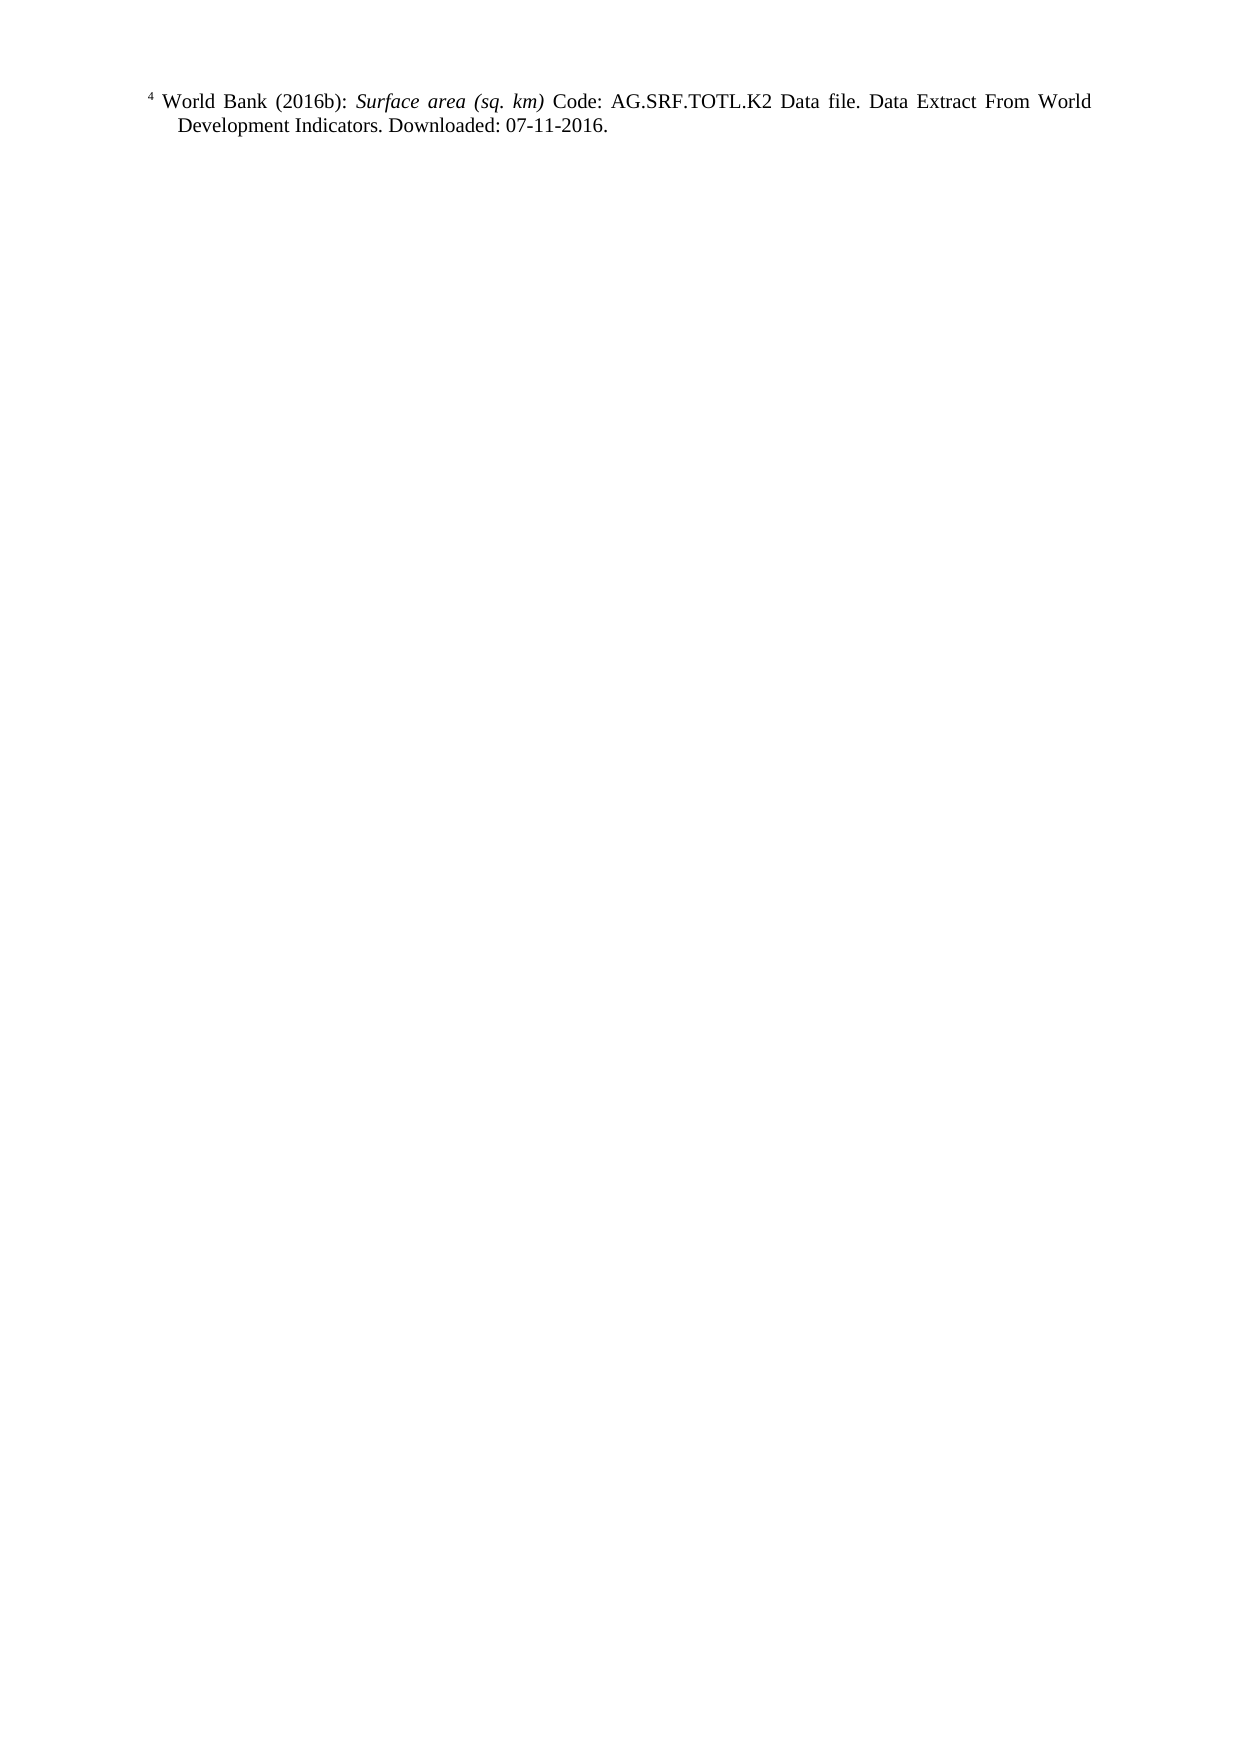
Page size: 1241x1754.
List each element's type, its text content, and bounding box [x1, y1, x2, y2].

text 4 World Bank (2016b): Surface area (sq. km) Code: AG.SRF.TOTL.K2 Data file. Data Extract From World Development Indicators. Downloaded: 07-11-2016. [148, 89, 1093, 137]
